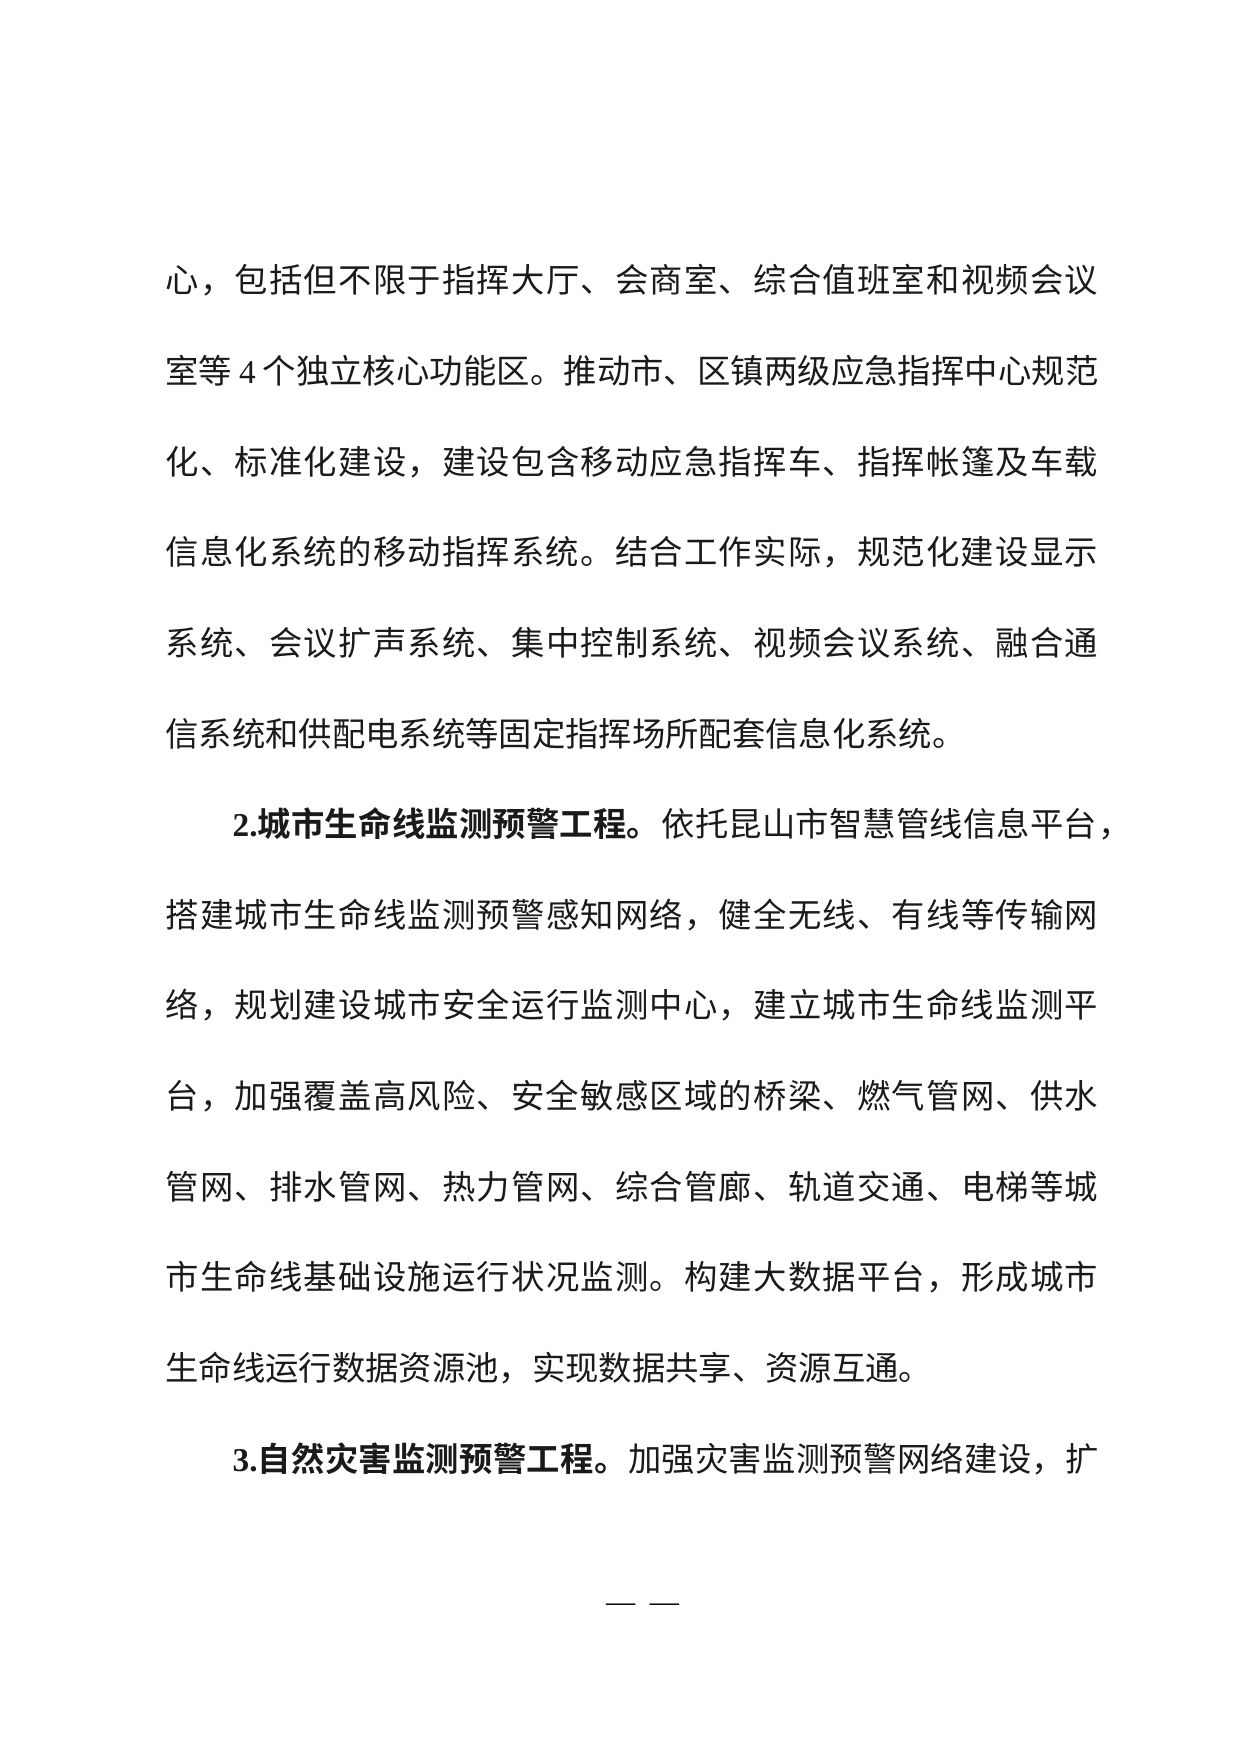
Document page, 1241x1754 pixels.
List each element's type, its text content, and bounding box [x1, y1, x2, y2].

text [165, 233, 1098, 777]
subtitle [165, 1411, 1098, 1502]
subtitle 2.城市生命线监测预警工程。依托昆山市智慧管线信息平台，搭建城市生命线监测预警感知网络，健全无线、有线等传输网络，规划建设城市安全运行监测中心，建立城市生命线监测平台，加强覆盖高风险、安全敏感区域的桥梁、燃气管网、供水管网、排水管网、热力管网、综合管廊、轨道交通、电梯等城市生命线基础设施运行状况监测。构建大数据平台，形成城市生命线运行数据资源池，实现数据共享、资源互通。 [165, 777, 1098, 1411]
